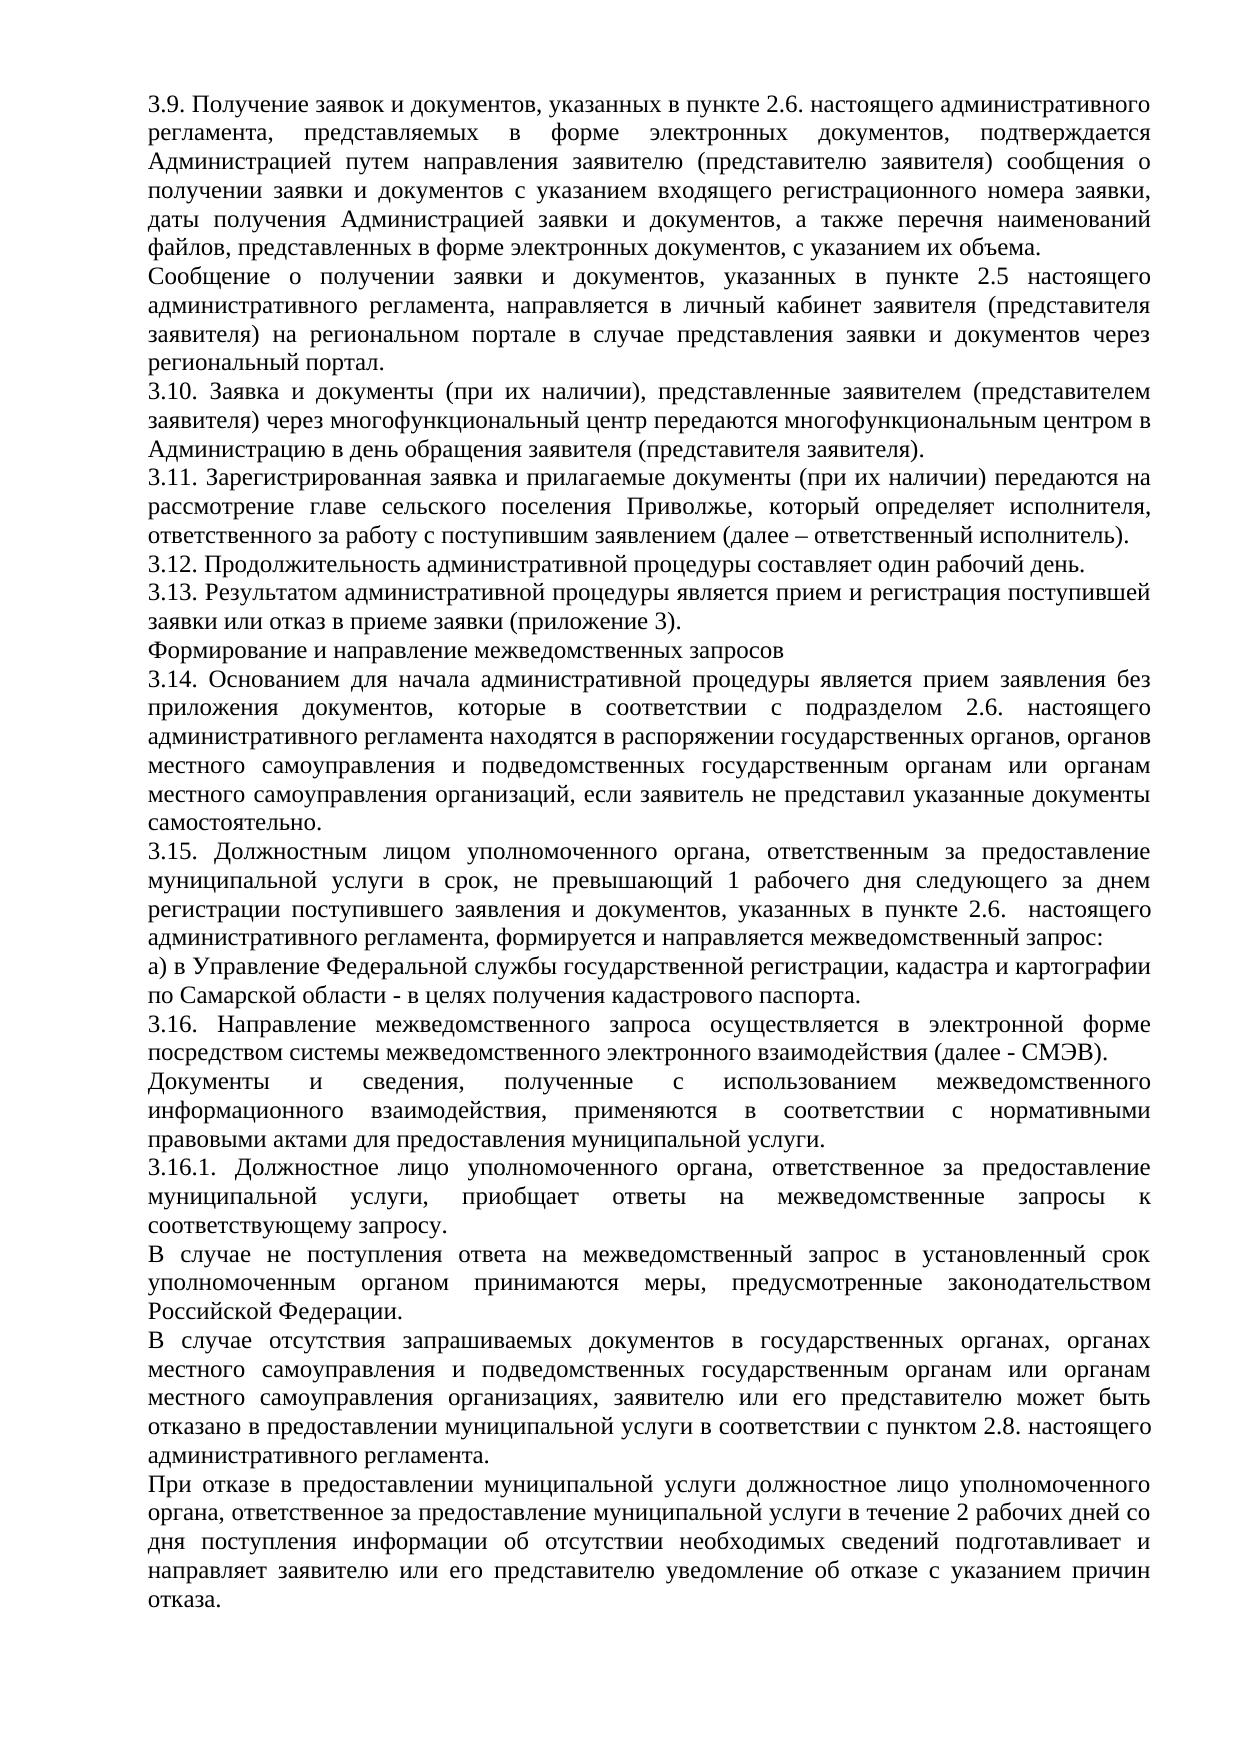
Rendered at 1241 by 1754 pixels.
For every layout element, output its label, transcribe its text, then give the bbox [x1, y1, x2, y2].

text 3.15. Должностным лицом уполномоченного органа, ответственным за предоставление муниципальной услуги в срок, не превышающий 1 рабочего дня следующего за днем регистрации поступившего заявления и документов, указанных в пункте 2.6. настоящего административного регламента, формируется и направляется межведомственный запрос: [148, 836, 1152, 951]
text 3.9. Получение заявок и документов, указанных в пункте 2.6. настоящего административного регламента, представляемых в форме электронных документов, подтверждается Администрацией путем направления заявителю (представителю заявителя) сообщения о получении заявки и документов с указанием входящего регистрационного номера заявки, даты получения Администрацией заявки и документов, а также перечня наименований файлов, представленных в форме электронных документов, с указанием их объема. [148, 89, 1152, 261]
text 3.12. Продолжительность административной процедуры составляет один рабочий день. [148, 549, 1152, 577]
text 3.10. Заявка и документы (при их наличии), представленные заявителем (представителем заявителя) через многофункциональный центр передаются многофункциональным центром в Администрацию в день обращения заявителя (представителя заявителя). [148, 376, 1152, 462]
text Формирование и направление межведомственных запросов [148, 635, 1152, 664]
text В случае отсутствия запрашиваемых документов в государственных органах, органах местного самоуправления и подведомственных государственным органам или органам местного самоуправления организациях, заявителю или его представителю может быть отказано в предоставлении муниципальной услуги в соответствии с пунктом 2.8. настоящего административного регламента. [148, 1325, 1152, 1469]
text 3.14. Основанием для начала административной процедуры является прием заявления без приложения документов, которые в соответствии с подразделом 2.6. настоящего административного регламента находятся в распоряжении государственных органов, органов местного самоуправления и подведомственных государственным органам или органам местного самоуправления организаций, если заявитель не представил указанные документы самостоятельно. [148, 664, 1152, 836]
text 3.13. Результатом административной процедуры является прием и регистрация поступившей заявки или отказ в приеме заявки (приложение 3). [148, 577, 1152, 635]
text При отказе в предоставлении муниципальной услуги должностное лицо уполномоченного органа, ответственное за предоставление муниципальной услуги в течение 2 рабочих дней со дня поступления информации об отсутствии необходимых сведений подготавливает и направляет заявителю или его представителю уведомление об отказе с указанием причин отказа. [148, 1469, 1152, 1612]
text а) в Управление Федеральной службы государственной регистрации, кадастра и картографии по Самарской области - в целях получения кадастрового паспорта. [148, 951, 1152, 1009]
text Сообщение о получении заявки и документов, указанных в пункте 2.5 настоящего административного регламента, направляется в личный кабинет заявителя (представителя заявителя) на региональном портале в случае представления заявки и документов через региональный портал. [148, 261, 1152, 376]
text 3.11. Зарегистрированная заявка и прилагаемые документы (при их наличии) передаются на рассмотрение главе сельского поселения Приволжье, который определяет исполнителя, ответственного за работу с поступившим заявлением (далее – ответственный исполнитель). [148, 462, 1152, 549]
text Документы и сведения, полученные с использованием межведомственного информационного взаимодействия, применяются в соответствии с нормативными правовыми актами для предоставления муниципальной услуги. [148, 1066, 1152, 1152]
text В случае не поступления ответа на межведомственный запрос в установленный срок уполномоченным органом принимаются меры, предусмотренные законодательством Российской Федерации. [148, 1239, 1152, 1325]
text 3.16.1. Должностное лицо уполномоченного органа, ответственное за предоставление муниципальной услуги, приобщает ответы на межведомственные запросы к соответствующему запросу. [148, 1152, 1152, 1239]
text 3.16. Направление межведомственного запроса осуществляется в электронной форме посредством системы межведомственного электронного взаимодействия (далее - СМЭВ). [148, 1009, 1152, 1066]
